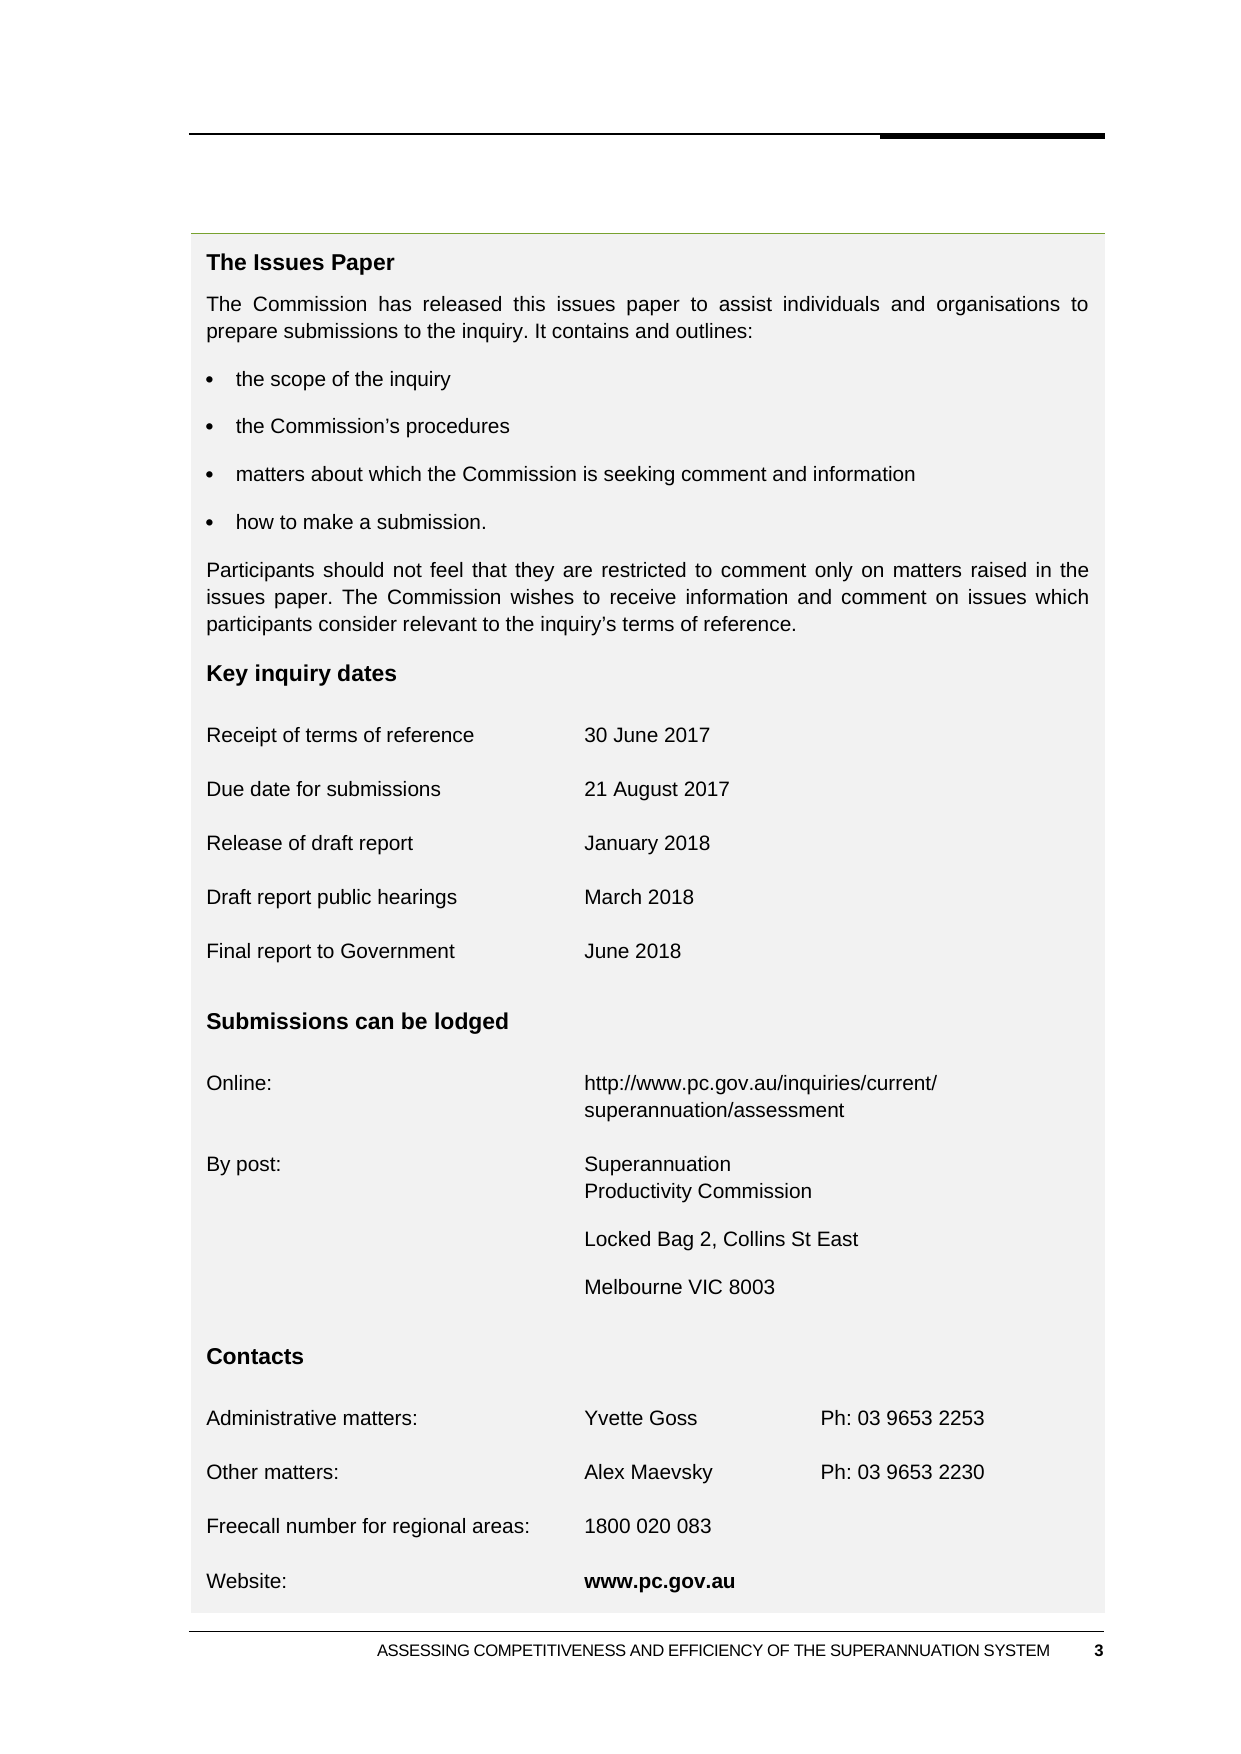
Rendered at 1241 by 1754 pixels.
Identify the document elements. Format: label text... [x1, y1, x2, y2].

table_header The Issues Paper [191, 234, 1105, 276]
table_cell The Commission has released this issues paper to assist individuals and organisations to prepare submissions to the inquiry. It contains and outlines: the scope of the inquiry the Commission’s procedures matters about which the Commission is seeking comment and information how to make a submission. Participants should not feel that they are restricted to comment only on matters raised in the issues paper. The Commission wishes to receive information and comment on issues which participants consider relevant to the inquiry’s terms of reference. Key inquiry dates Submissions can be lodged Contacts [191, 276, 1105, 1613]
